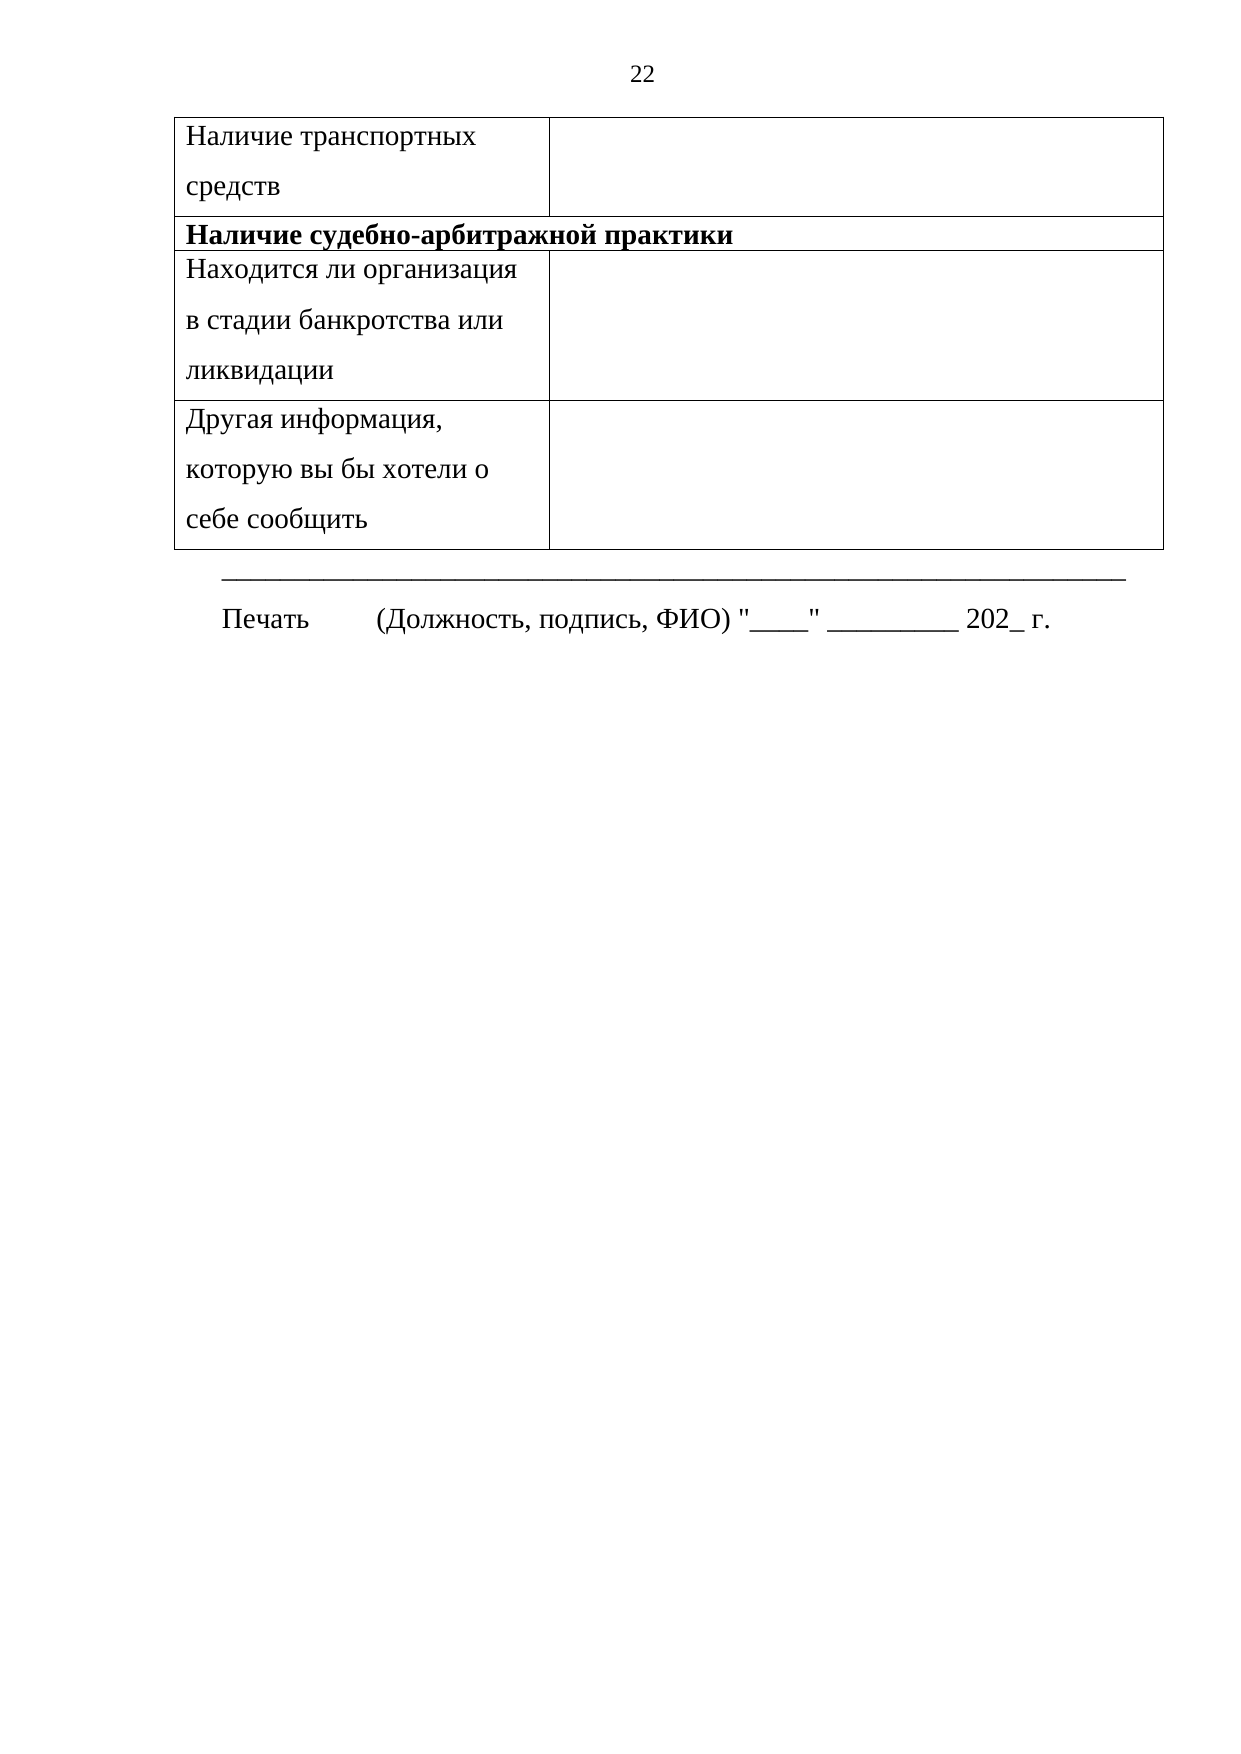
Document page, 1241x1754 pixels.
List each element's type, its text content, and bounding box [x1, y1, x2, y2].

table_cell Наличие судебно-арбитражной практики [175, 217, 1163, 250]
table_cell Наличие транспортных средств [175, 118, 549, 216]
text Печать (Должность, подпись, ФИО) "____" _________ 202_ г. [148, 601, 1137, 634]
table_cell [550, 118, 1163, 216]
table_cell Другая информация, которую вы бы хотели о себе сообщить [175, 401, 549, 549]
table_cell [550, 401, 1163, 549]
table_cell Находится ли организация в стадии банкротства или ликвидации [175, 251, 549, 400]
table_cell [550, 251, 1163, 400]
text ______________________________________________________________ [148, 550, 1137, 584]
